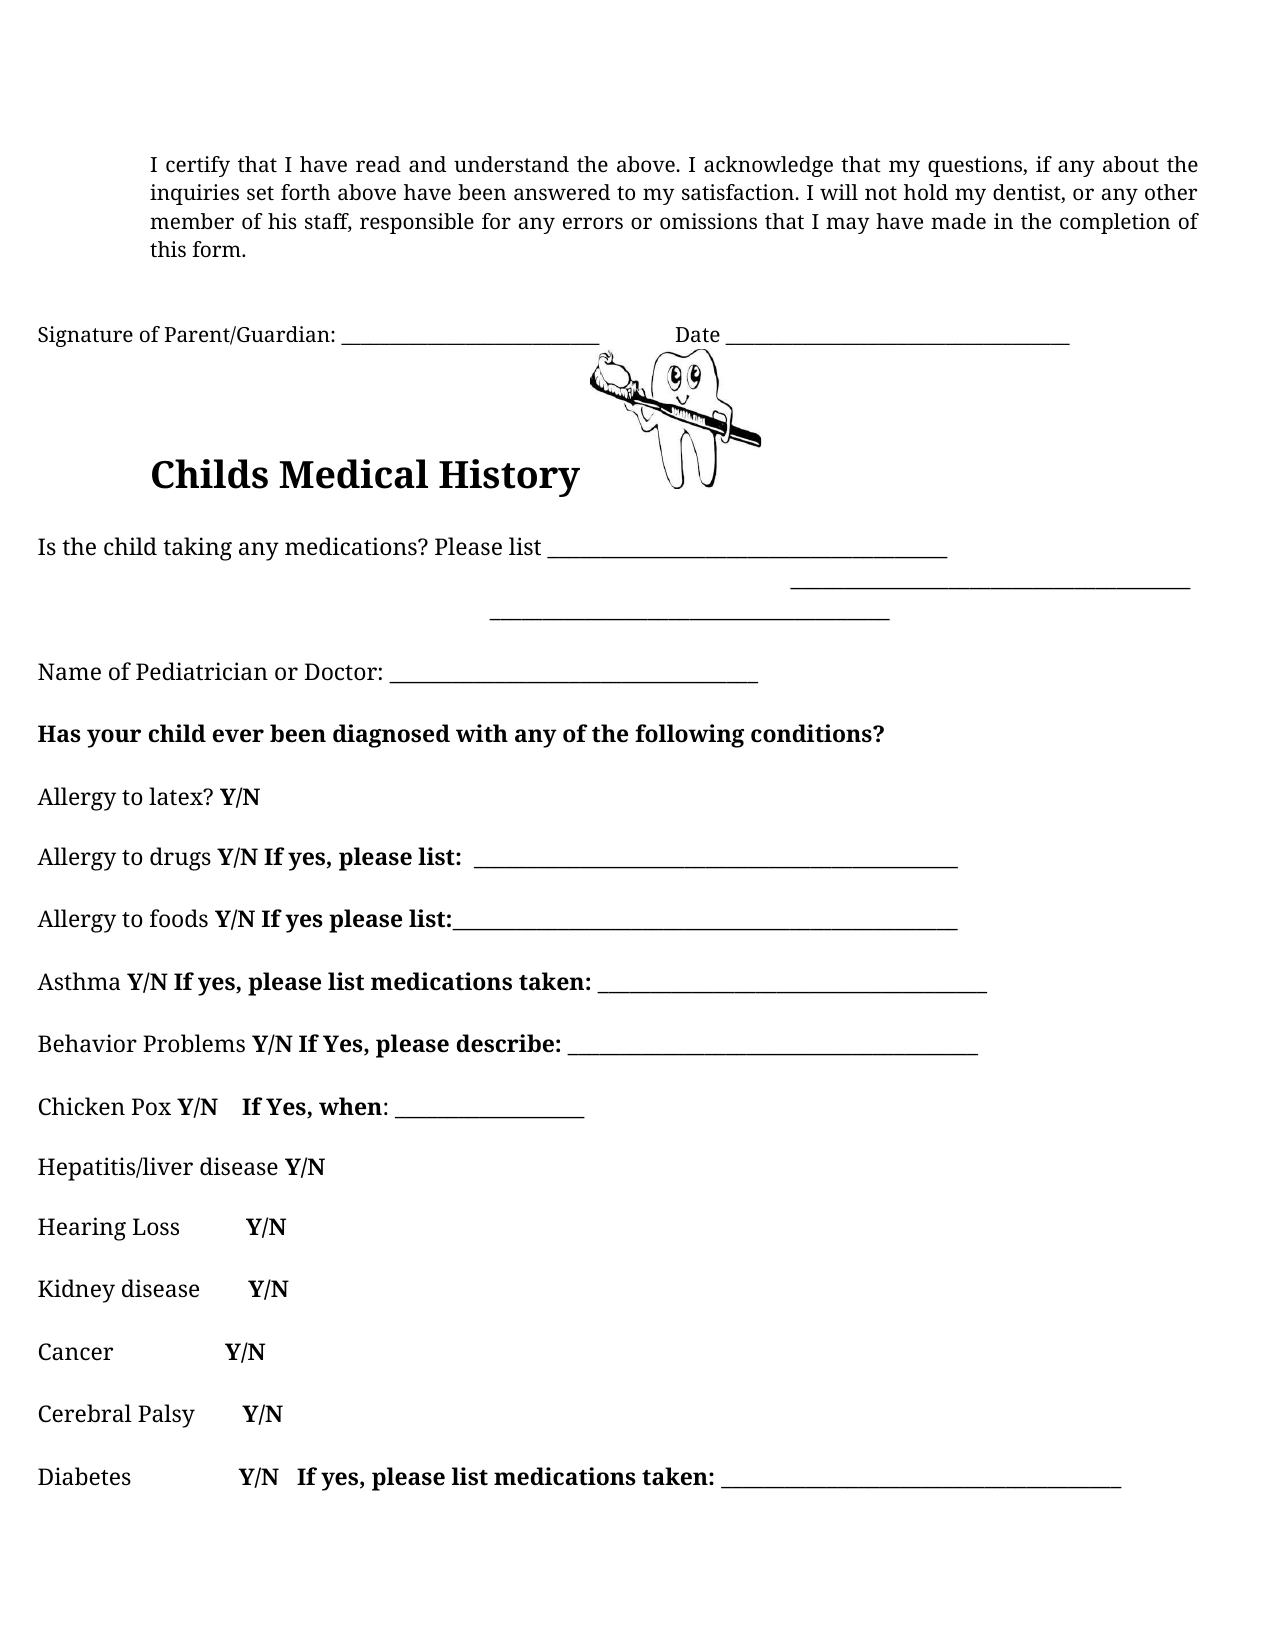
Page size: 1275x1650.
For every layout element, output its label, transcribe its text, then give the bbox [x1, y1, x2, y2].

picture [590, 349, 762, 489]
text Hearing Loss Y/N [37, 1211, 1200, 1242]
text Hepatitis/liver disease Y/N [37, 1151, 1200, 1182]
text Is the child taking any medications? Please list ______________________________________ [37, 531, 1200, 562]
text Chicken Pox Y/N If Yes, when: __________________ [37, 1091, 1200, 1122]
text ______________________________________ ______________________________________ [37, 562, 1200, 624]
text Cancer Y/N [37, 1336, 1200, 1367]
text Name of Pediatrician or Doctor: ___________________________________ [37, 656, 1200, 687]
text Allergy to latex? Y/N [37, 781, 1200, 812]
text Allergy to foods Y/N If yes please list:________________________________________________ [37, 903, 1200, 934]
text Diabetes Y/N If yes, please list medications taken: ______________________________________ [37, 1461, 1200, 1492]
text Allergy to drugs Y/N If yes, please list: ______________________________________________ [37, 841, 1200, 872]
text Kidney disease Y/N [37, 1273, 1200, 1304]
text I certify that I have read and understand the above. I acknowledge that my questions, if any about the inquiries set forth above have been answered to my satisfaction. I will not hold my dentist, or any other member of his staff, responsible for any errors or omissions that I may have made in the completion of this form. [150, 150, 1200, 264]
text Has your child ever been diagnosed with any of the following conditions? [37, 718, 1200, 749]
text Cerebral Palsy Y/N [37, 1398, 1200, 1429]
text Childs Medical History [150, 349, 1200, 499]
text Asthma Y/N If yes, please list medications taken: _____________________________________ [37, 966, 1200, 997]
text Behavior Problems Y/N If Yes, please describe: _______________________________________ [37, 1028, 1200, 1059]
text Signature of Parent/Guardian: ___________________________ Date ____________________________________ [37, 321, 1200, 349]
